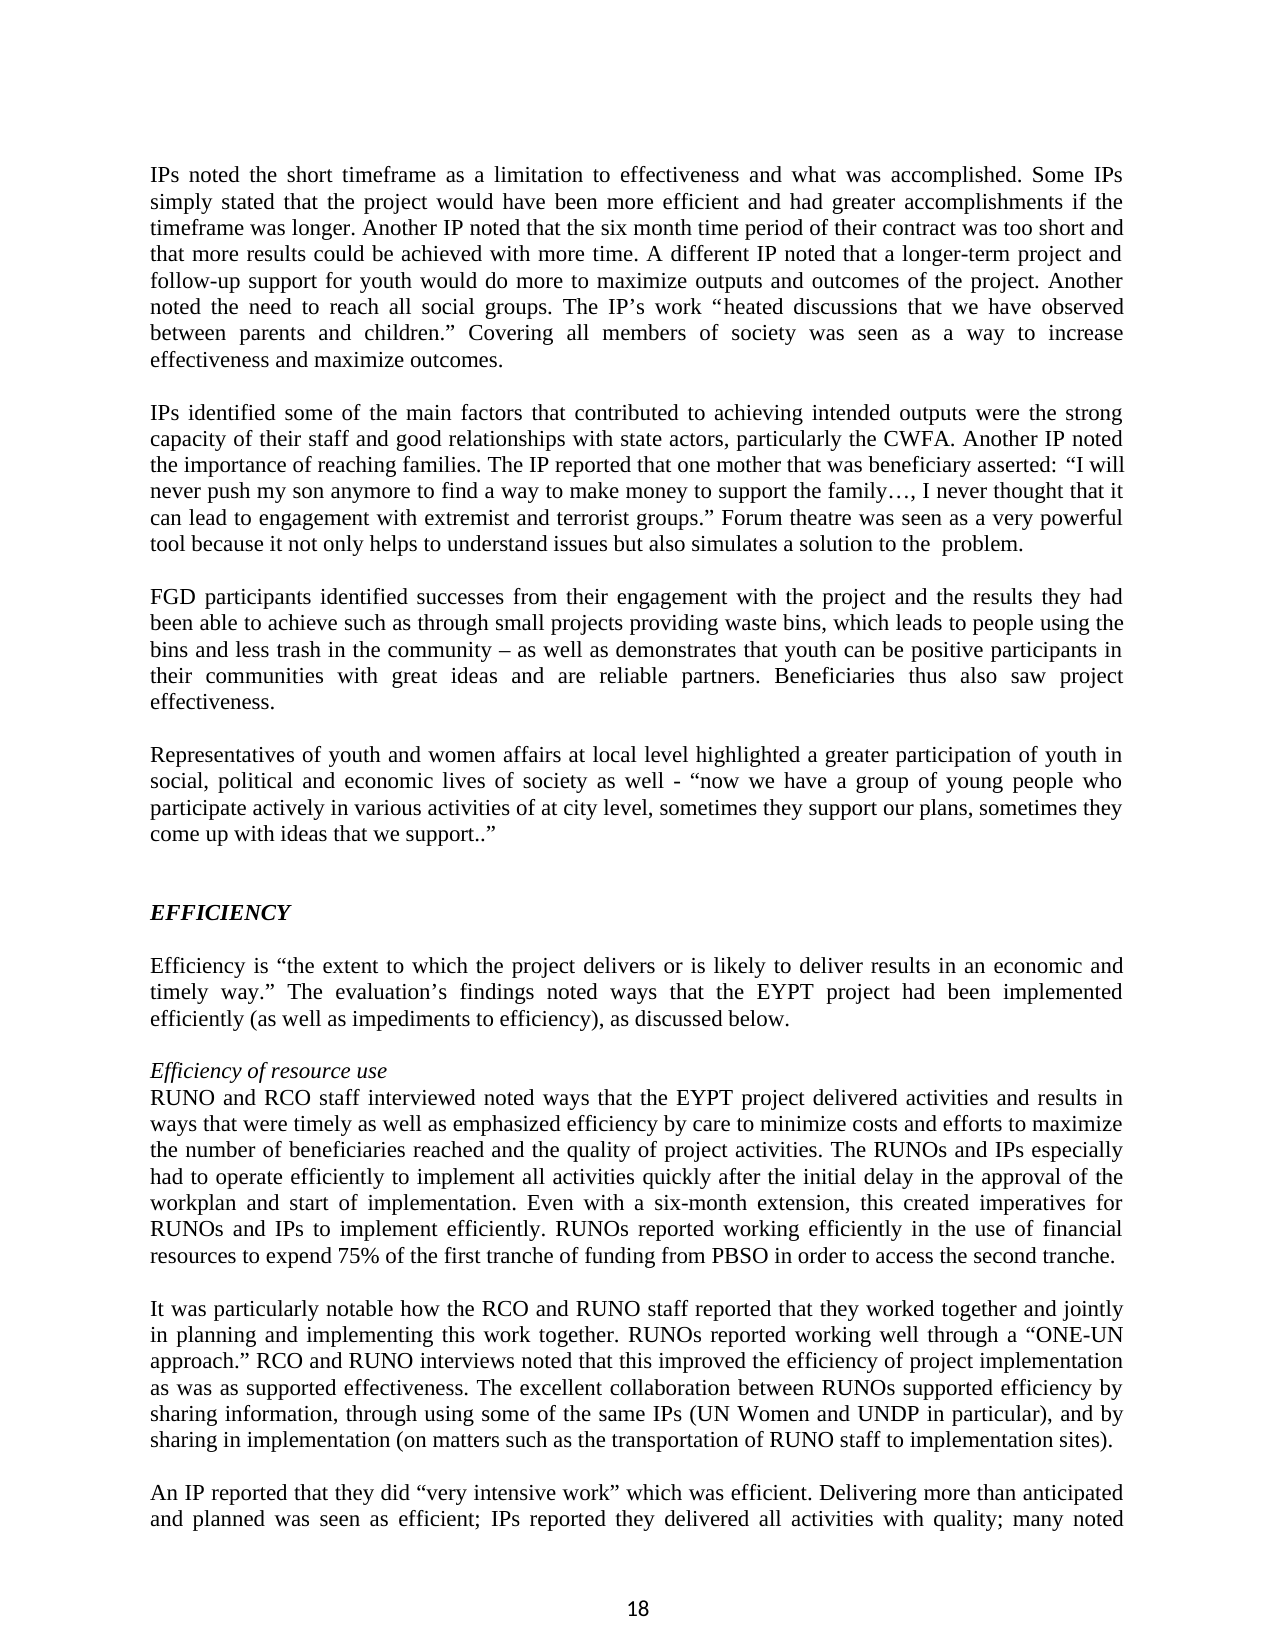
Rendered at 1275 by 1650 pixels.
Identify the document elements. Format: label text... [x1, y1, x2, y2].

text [150, 1479, 1125, 1532]
text FGD participants identified successes from their engagement with the project and the results they had been able to achieve such as through small projects providing waste bins, which leads to people using the bins and less trash in the community – as well as demonstrates that youth can be positive participants in their communities with great ideas and are reliable partners. Beneficiaries thus also saw project effectiveness. [150, 583, 1125, 715]
list IPs noted the short timeframe as a limitation to effectiveness and what was accomplished. Some IPs simply stated that the project would have been more efficient and had greater accomplishments if the timeframe was longer. Another IP noted that the six month time period of their contract was too short and that more results could be achieved with more time. A different IP noted that a longer-term project and follow-up support for youth would do more to maximize outputs and outcomes of the project. Another noted the need to reach all social groups. The IP’s work “heated discussions that we have observed between parents and children.” Covering all members of society was seen as a way to increase effectiveness and maximize outcomes. [150, 161, 1125, 372]
text Efficiency of resource use [150, 1057, 1125, 1084]
list IPs identified some of the main factors that contributed to achieving intended outputs were the strong capacity of their staff and good relationships with state actors, particularly the CWFA. Another IP noted the importance of reaching families. The IP reported that one mother that was beneficiary asserted: “I will never push my son anymore to find a way to make money to support the family…, I never thought that it can lead to engagement with extremist and terrorist groups.” Forum theatre was seen as a very powerful tool because it not only helps to understand issues but also simulates a solution to the problem. [150, 398, 1125, 557]
text Representatives of youth and women affairs at local level highlighted a greater participation of youth in social, political and economic lives of society as well - “now we have a group of young people who participate actively in various activities of at city level, sometimes they support our plans, sometimes they come up with ideas that we support..” [150, 741, 1125, 847]
text EFFICIENCY [150, 899, 1125, 926]
text Efficiency is “the extent to which the project delivers or is likely to deliver results in an economic and timely way.” The evaluation’s findings noted ways that the EYPT project had been implemented efficiently (as well as impediments to efficiency), as discussed below. [150, 952, 1125, 1031]
text RUNO and RCO staff interviewed noted ways that the EYPT project delivered activities and results in ways that were timely as well as emphasized efficiency by care to minimize costs and efforts to maximize the number of beneficiaries reached and the quality of project activities. The RUNOs and IPs especially had to operate efficiently to implement all activities quickly after the initial delay in the approval of the workplan and start of implementation. Even with a six-month extension, this created imperatives for RUNOs and IPs to implement efficiently. RUNOs reported working efficiently in the use of financial resources to expend 75% of the first tranche of funding from PBSO in order to access the second tranche. [150, 1084, 1125, 1268]
text It was particularly notable how the RCO and RUNO staff reported that they worked together and jointly in planning and implementing this work together. RUNOs reported working well through a “ONE-UN approach.” RCO and RUNO interviews noted that this improved the efficiency of project implementation as was as supported effectiveness. The excellent collaboration between RUNOs supported efficiency by sharing information, through using some of the same IPs (UN Women and UNDP in particular), and by sharing in implementation (on matters such as the transportation of RUNO staff to implementation sites). [150, 1294, 1125, 1453]
